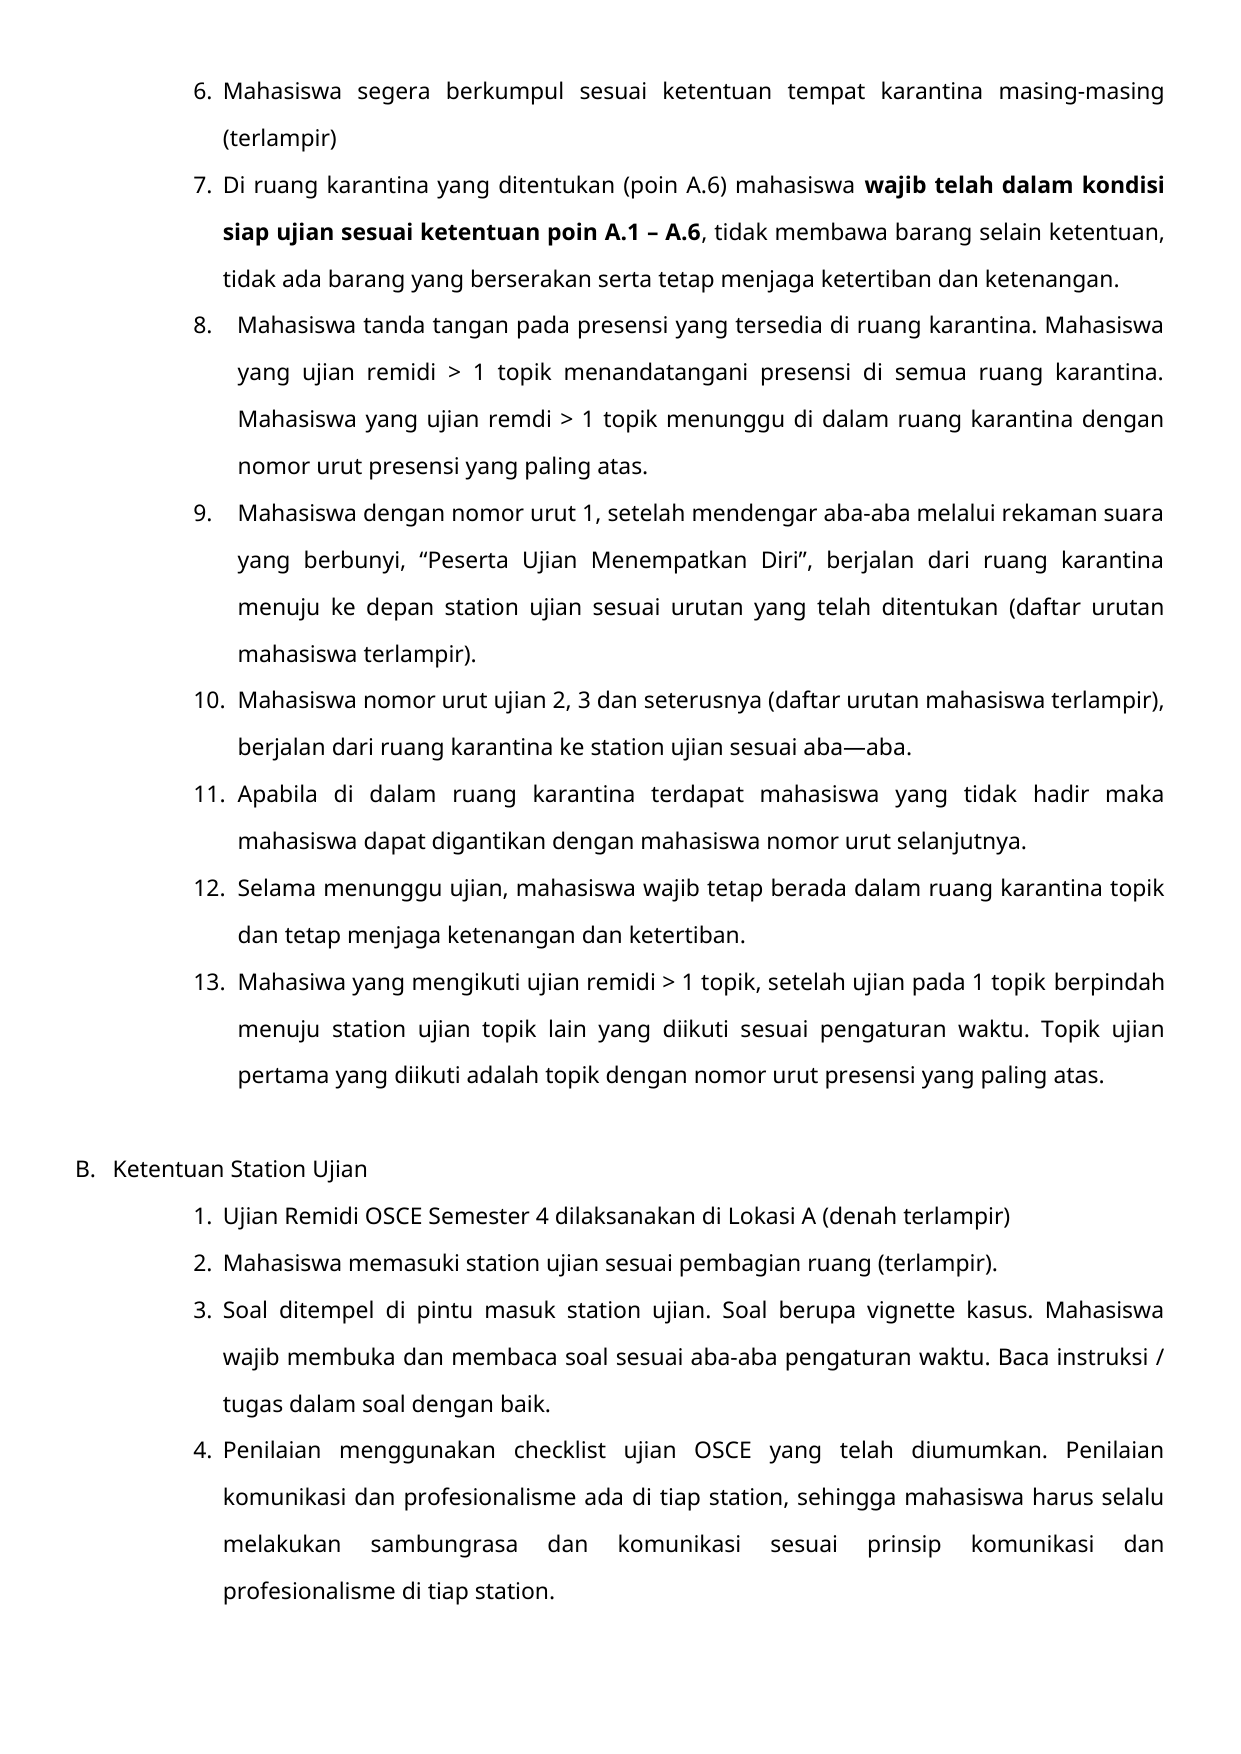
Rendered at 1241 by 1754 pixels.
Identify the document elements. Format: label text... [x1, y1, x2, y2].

list Mahasiswa dengan nomor urut 1, setelah mendengar aba-aba melalui rekaman suara yang berbunyi, “Peserta Ujian Menempatkan Diri”, berjalan dari ruang karantina menuju ke depan station ujian sesuai urutan yang telah ditentukan (daftar urutan mahasiswa terlampir). [193, 497, 1165, 669]
list Penilaian menggunakan checklist ujian OSCE yang telah diumumkan. Penilaian komunikasi dan profesionalisme ada di tiap station, sehingga mahasiswa harus selalu melakukan sambungrasa dan komunikasi sesuai prinsip komunikasi dan profesionalisme di tiap station. [193, 1434, 1165, 1606]
list Mahasiwa yang mengikuti ujian remidi > 1 topik, setelah ujian pada 1 topik berpindah menuju station ujian topik lain yang diikuti sesuai pengaturan waktu. Topik ujian pertama yang diikuti adalah topik dengan nomor urut presensi yang paling atas. [193, 966, 1165, 1091]
list Mahasiswa memasuki station ujian sesuai pembagian ruang (terlampir). [193, 1247, 1165, 1278]
list Ketentuan Station Ujian [75, 1153, 1165, 1184]
list Apabila di dalam ruang karantina terdapat mahasiswa yang tidak hadir maka mahasiswa dapat digantikan dengan mahasiswa nomor urut selanjutnya. [193, 778, 1165, 856]
list Mahasiswa nomor urut ujian 2, 3 dan seterusnya (daftar urutan mahasiswa terlampir), berjalan dari ruang karantina ke station ujian sesuai aba—aba. [193, 684, 1165, 762]
list Di ruang karantina yang ditentukan (poin A.6) mahasiswa wajib telah dalam kondisi siap ujian sesuai ketentuan poin A.1 – A.6, tidak membawa barang selain ketentuan, tidak ada barang yang berserakan serta tetap menjaga ketertiban dan ketenangan. [193, 169, 1165, 294]
list Soal ditempel di pintu masuk station ujian. Soal berupa vignette kasus. Mahasiswa wajib membuka dan membaca soal sesuai aba-aba pengaturan waktu. Baca instruksi / tugas dalam soal dengan baik. [193, 1294, 1165, 1419]
list Mahasiswa tanda tangan pada presensi yang tersedia di ruang karantina. Mahasiswa yang ujian remidi > 1 topik menandatangani presensi di semua ruang karantina. Mahasiswa yang ujian remdi > 1 topik menunggu di dalam ruang karantina dengan nomor urut presensi yang paling atas. [193, 309, 1165, 481]
list Ujian Remidi OSCE Semester 4 dilaksanakan di Lokasi A (denah terlampir) [193, 1200, 1165, 1231]
list Selama menunggu ujian, mahasiswa wajib tetap berada dalam ruang karantina topik dan tetap menjaga ketenangan dan ketertiban. [193, 872, 1165, 950]
list Mahasiswa segera berkumpul sesuai ketentuan tempat karantina masing-masing (terlampir) [193, 75, 1165, 153]
